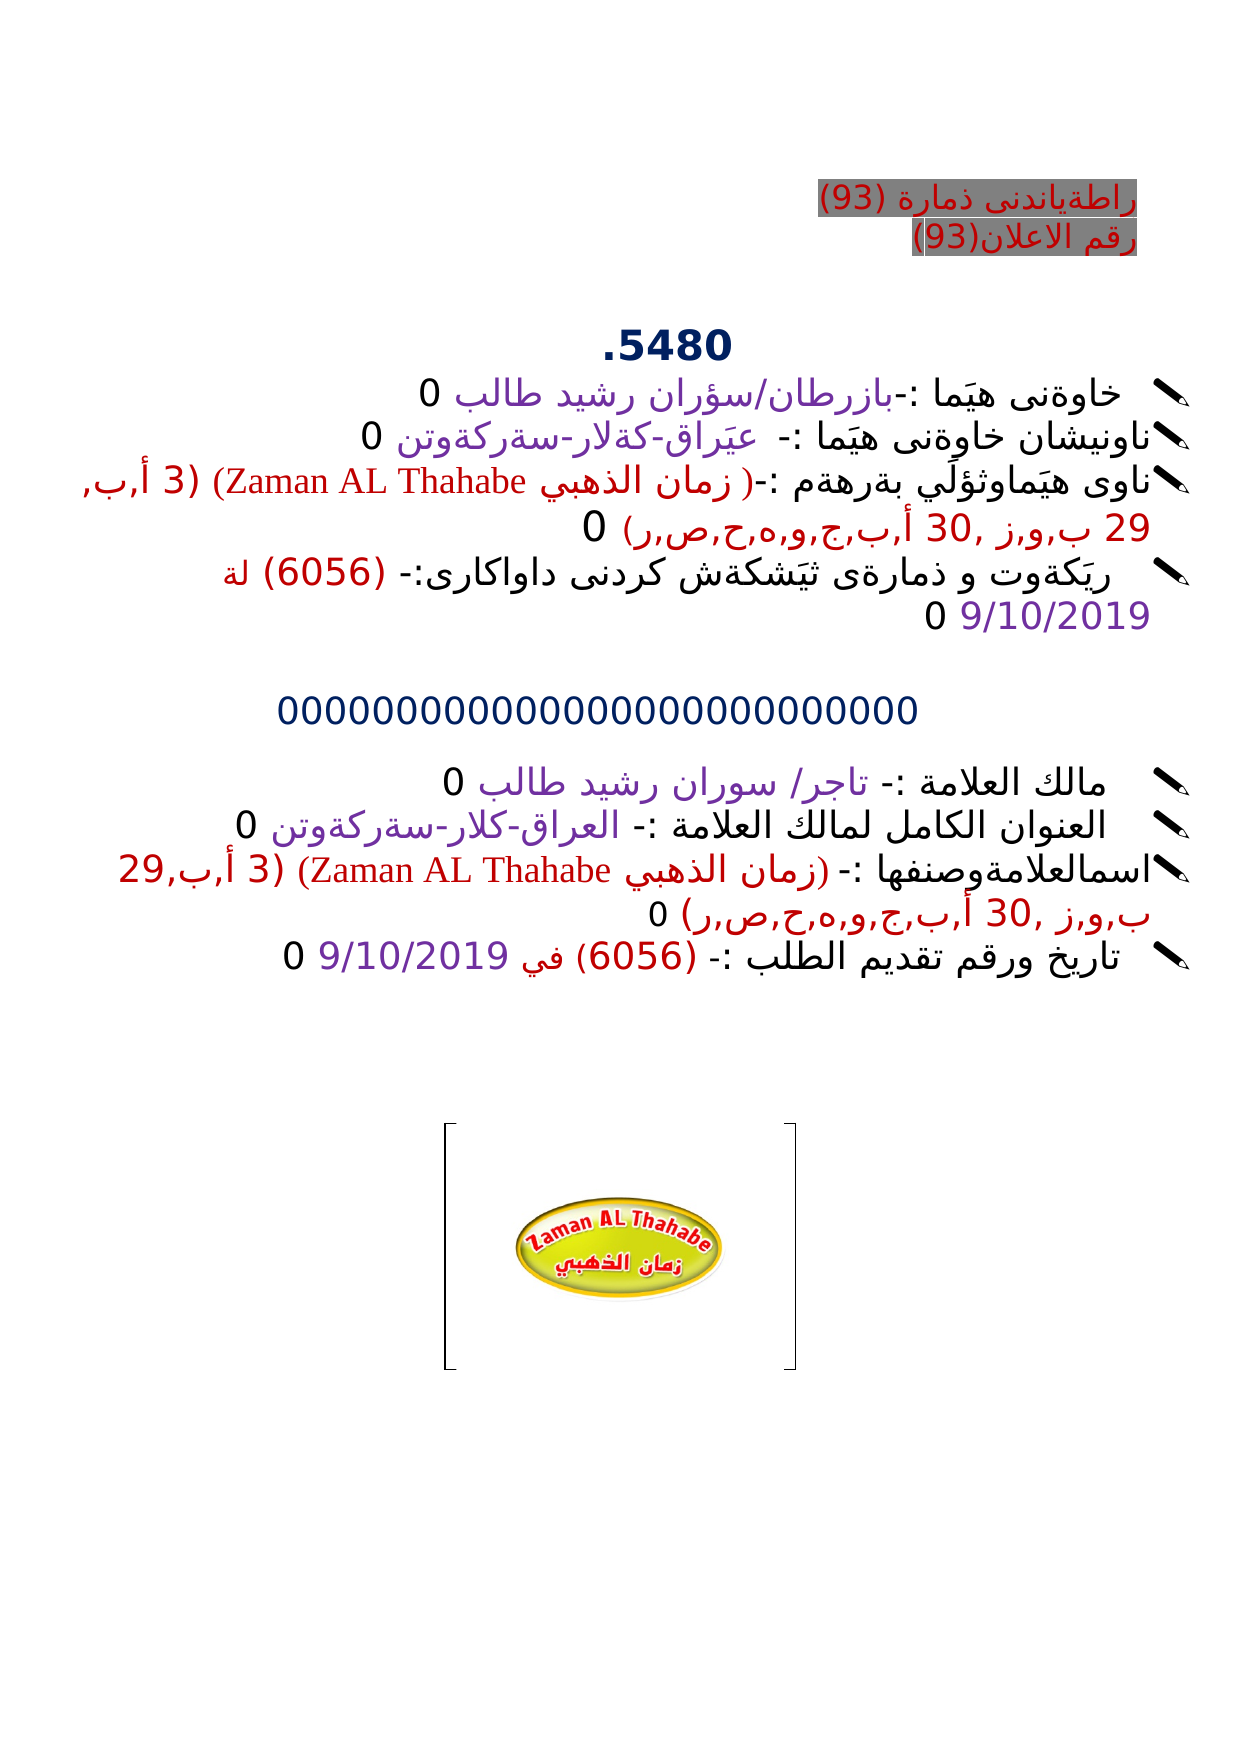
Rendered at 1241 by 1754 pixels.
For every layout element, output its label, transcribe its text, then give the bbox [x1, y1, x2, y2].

list اسمالعلامةوصنفها :- (زمان الذهبي Zaman AL Thahabe) (3 أ,ب,29 ب,و,ز ,30 أ,ب,ج,و,ه,ح,ص,ر) 0 [44, 847, 1152, 935]
list العنوان الكامل لمالك العلامة :- العراق-كلار-سةركةوتن 0 [44, 804, 1152, 847]
list خاوةنى هيَما :-بازرطان/سؤران رشيد طالب 0 [44, 371, 1152, 415]
table_header [446, 1124, 456, 1369]
list مالك العلامة :- تاجر/ سوران رشيد طالب 0 [44, 760, 1152, 804]
table_header [784, 1124, 795, 1369]
list ناوى هيَماوثؤلَي بةرهةم :-( زمان الذهبي Zaman AL Thahabe) (3 أ,ب,29 ب,و,ز ,30 أ,ب,ج,و,ه,ح,ص,ر) 0 [44, 458, 1152, 551]
list ريَكةوت و ذمارةى ثيَشكةش كردنى داواكارى:- (6056) لة 9/10/2019 0 [44, 551, 1152, 638]
picture [456, 1123, 784, 1370]
text 000000000000000000000000000 [44, 689, 1152, 733]
list ناونيشان خاوةنى هيَما :- عيَراق-كةلار-سةركةوتن 0 [44, 415, 1152, 458]
text رِاطةياندنى ذمارة (93) [44, 178, 1137, 217]
list تاريخ ورقم تقديم الطلب :- (6056) في 9/10/2019 0 [44, 935, 1152, 979]
text رقم الاعلان(93) [44, 217, 1137, 256]
